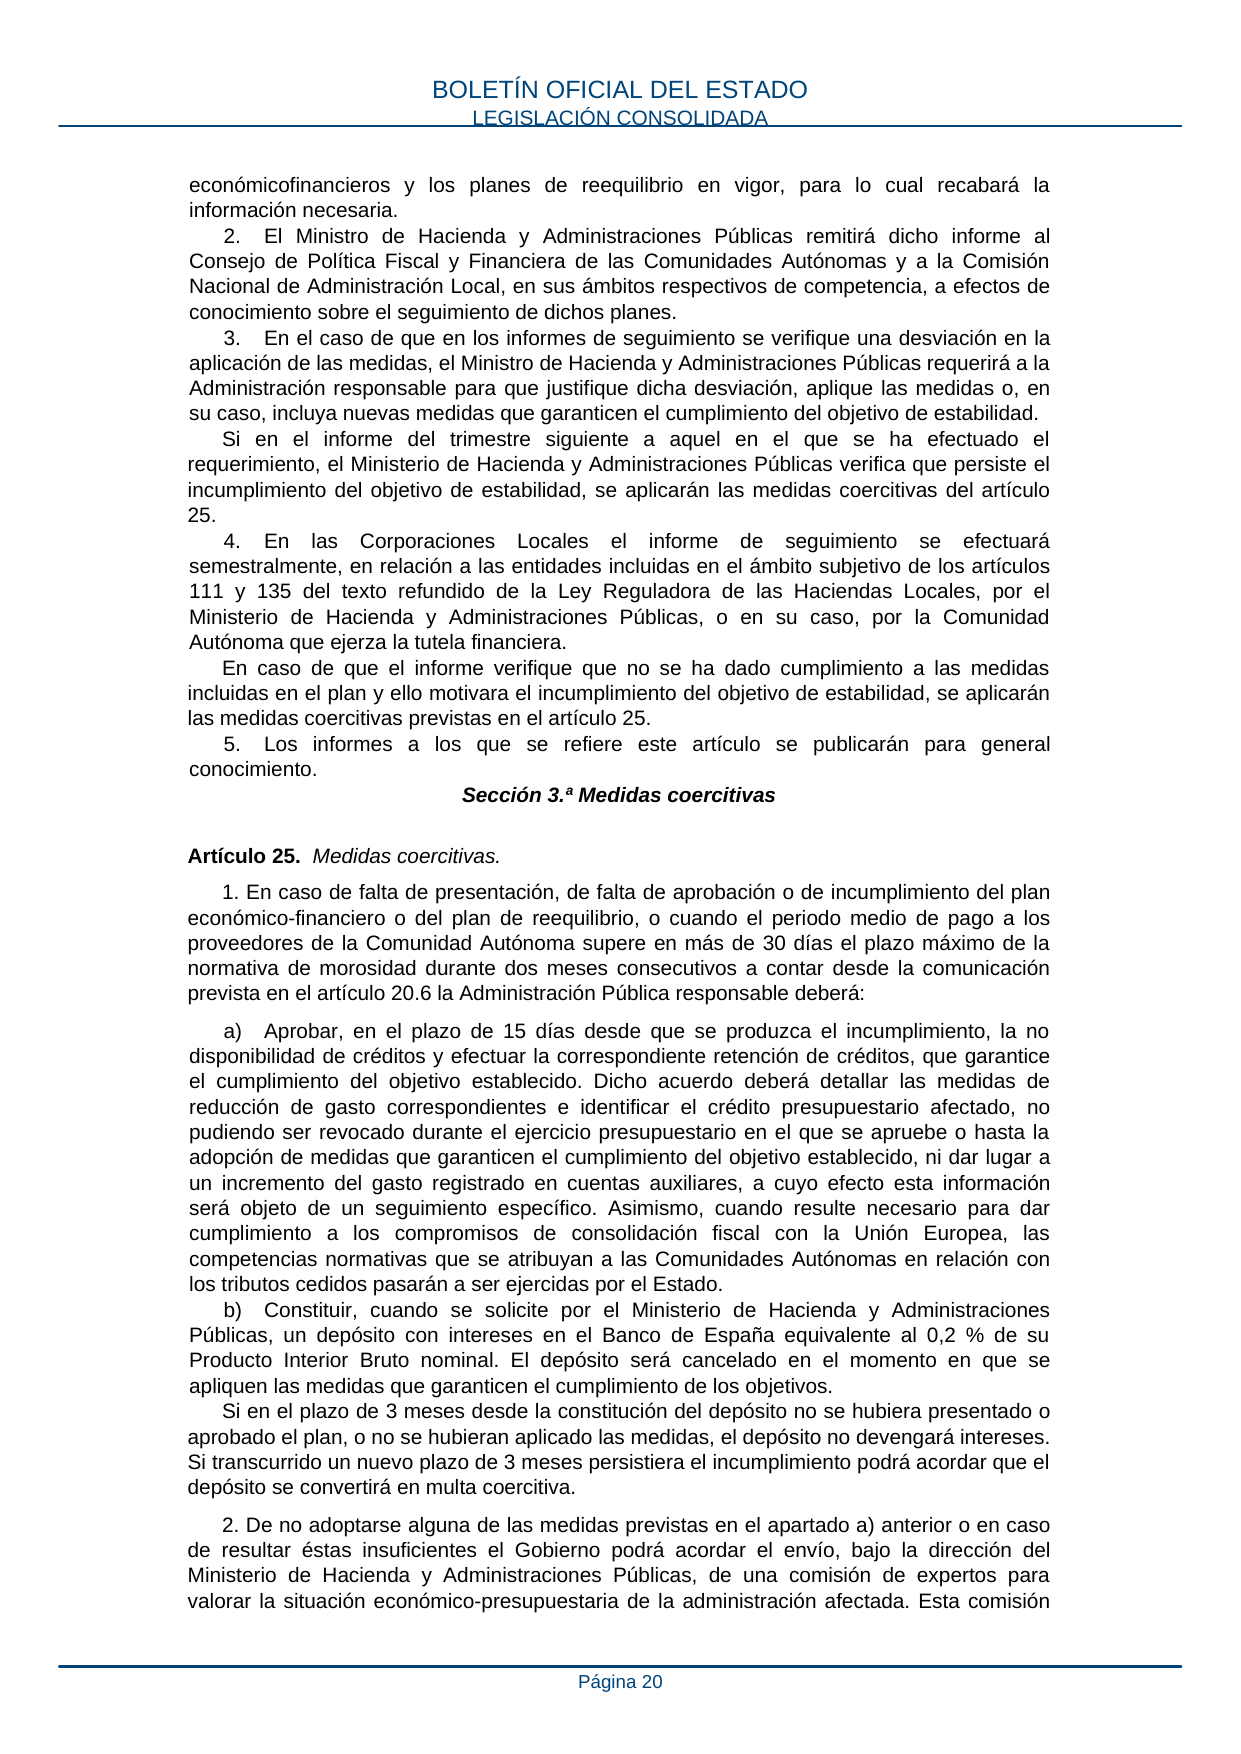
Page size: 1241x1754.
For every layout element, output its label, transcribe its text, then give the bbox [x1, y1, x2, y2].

text Si en el informe del trimestre siguiente a aquel en el que se ha efectuado el requerimiento, el Ministerio de Hacienda y Administraciones Públicas verifica que persiste el incumplimiento del objetivo de estabilidad, se aplicarán las medidas coercitivas del artículo 25. [187, 427, 1051, 527]
list El Ministro de Hacienda y Administraciones Públicas remitirá dicho informe al Consejo de Política Fiscal y Financiera de las Comunidades Autónomas y a la Comisión Nacional de Administración Local, en sus ámbitos respectivos de competencia, a efectos de conocimiento sobre el seguimiento de dichos planes. [189, 224, 1051, 323]
list En el caso de que en los informes de seguimiento se verifique una desviación en la aplicación de las medidas, el Ministro de Hacienda y Administraciones Públicas requerirá a la Administración responsable para que justifique dicha desviación, aplique las medidas o, en su caso, incluya nuevas medidas que garanticen el cumplimiento del objetivo de estabilidad. [189, 325, 1051, 425]
list Los informes a los que se refiere este artículo se publicarán para general conocimiento. [189, 732, 1051, 781]
subtitle Sección 3.ª Medidas coercitivas [189, 783, 1051, 807]
text En caso de que el informe verifique que no se ha dado cumplimiento a las medidas incluidas en el plan y ello motivara el incumplimiento del objetivo de estabilidad, se aplicarán las medidas coercitivas previstas en el artículo 25. [187, 656, 1051, 730]
text Artículo 25. Medidas coercitivas. [187, 843, 1051, 867]
list En las Corporaciones Locales el informe de seguimiento se efectuará semestralmente, en relación a las entidades incluidas en el ámbito subjetivo de los artículos 111 y 135 del texto refundido de la Ley Reguladora de las Haciendas Locales, por el Ministerio de Hacienda y Administraciones Públicas, o en su caso, por la Comunidad Autónoma que ejerza la tutela financiera. [189, 529, 1051, 654]
text 1. En caso de falta de presentación, de falta de aprobación o de incumplimiento del plan económico-financiero o del plan de reequilibrio, o cuando el periodo medio de pago a los proveedores de la Comunidad Autónoma supere en más de 30 días el plazo máximo de la normativa de morosidad durante dos meses consecutivos a contar desde la comunicación prevista en el artículo 20.6 la Administración Pública responsable deberá: [187, 880, 1051, 1005]
list Constituir, cuando se solicite por el Ministerio de Hacienda y Administraciones Públicas, un depósito con intereses en el Banco de España equivalente al 0,2 % de su Producto Interior Bruto nominal. El depósito será cancelado en el momento en que se apliquen las medidas que garanticen el cumplimiento de los objetivos. [189, 1297, 1051, 1397]
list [189, 173, 1051, 222]
list Aprobar, en el plazo de 15 días desde que se produzca el incumplimiento, la no disponibilidad de créditos y efectuar la correspondiente retención de créditos, que garantice el cumplimiento del objetivo establecido. Dicho acuerdo deberá detallar las medidas de reducción de gasto correspondientes e identificar el crédito presupuestario afectado, no pudiendo ser revocado durante el ejercicio presupuestario en el que se apruebe o hasta la adopción de medidas que garanticen el cumplimiento del objetivo establecido, ni dar lugar a un incremento del gasto registrado en cuentas auxiliares, a cuyo efecto esta información será objeto de un seguimiento específico. Asimismo, cuando resulte necesario para dar cumplimiento a los compromisos de consolidación fiscal con la Unión Europea, las competencias normativas que se atribuyan a las Comunidades Autónomas en relación con los tributos cedidos pasarán a ser ejercidas por el Estado. [189, 1019, 1051, 1296]
text Si en el plazo de 3 meses desde la constitución del depósito no se hubiera presentado o aprobado el plan, o no se hubieran aplicado las medidas, el depósito no devengará intereses. Si transcurrido un nuevo plazo de 3 meses persistiera el incumplimiento podrá acordar que el depósito se convertirá en multa coercitiva. [187, 1399, 1051, 1499]
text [187, 1512, 1051, 1612]
